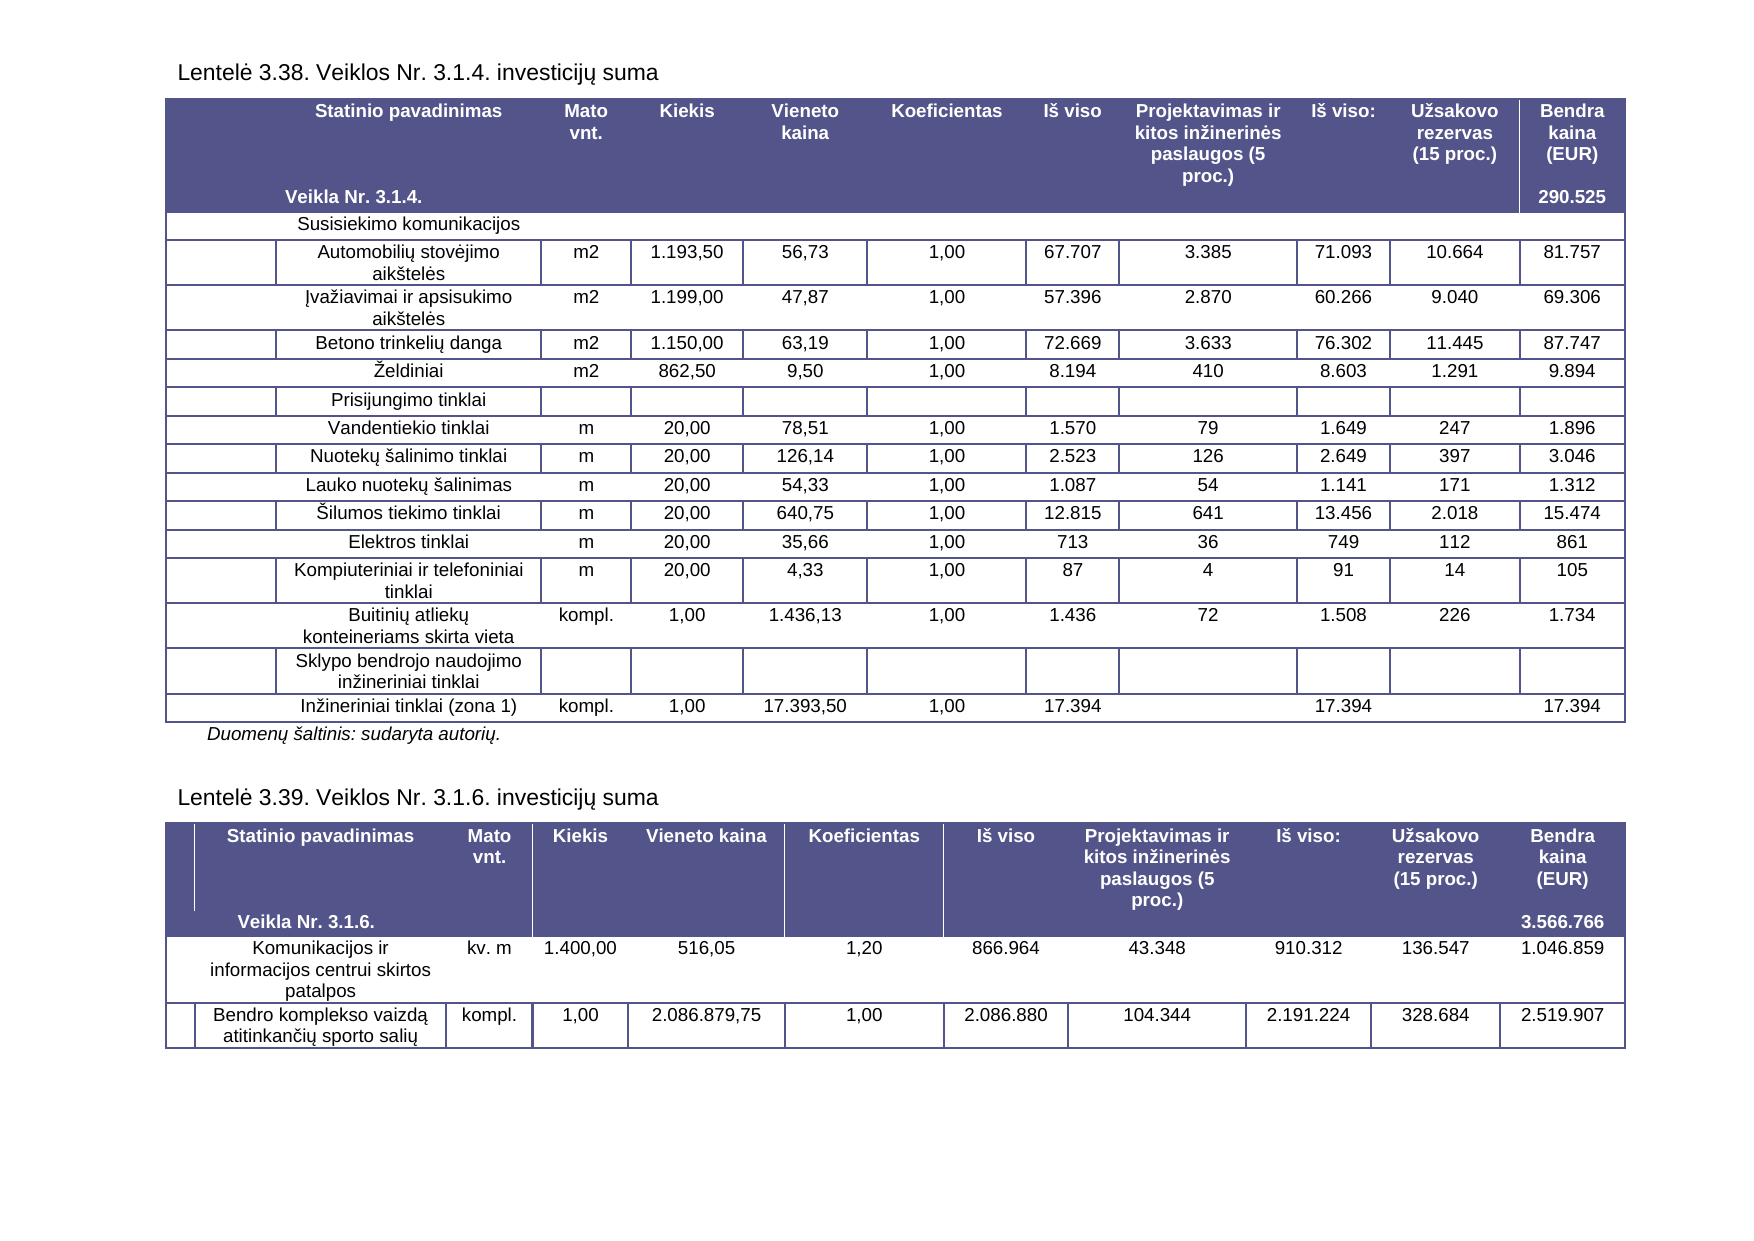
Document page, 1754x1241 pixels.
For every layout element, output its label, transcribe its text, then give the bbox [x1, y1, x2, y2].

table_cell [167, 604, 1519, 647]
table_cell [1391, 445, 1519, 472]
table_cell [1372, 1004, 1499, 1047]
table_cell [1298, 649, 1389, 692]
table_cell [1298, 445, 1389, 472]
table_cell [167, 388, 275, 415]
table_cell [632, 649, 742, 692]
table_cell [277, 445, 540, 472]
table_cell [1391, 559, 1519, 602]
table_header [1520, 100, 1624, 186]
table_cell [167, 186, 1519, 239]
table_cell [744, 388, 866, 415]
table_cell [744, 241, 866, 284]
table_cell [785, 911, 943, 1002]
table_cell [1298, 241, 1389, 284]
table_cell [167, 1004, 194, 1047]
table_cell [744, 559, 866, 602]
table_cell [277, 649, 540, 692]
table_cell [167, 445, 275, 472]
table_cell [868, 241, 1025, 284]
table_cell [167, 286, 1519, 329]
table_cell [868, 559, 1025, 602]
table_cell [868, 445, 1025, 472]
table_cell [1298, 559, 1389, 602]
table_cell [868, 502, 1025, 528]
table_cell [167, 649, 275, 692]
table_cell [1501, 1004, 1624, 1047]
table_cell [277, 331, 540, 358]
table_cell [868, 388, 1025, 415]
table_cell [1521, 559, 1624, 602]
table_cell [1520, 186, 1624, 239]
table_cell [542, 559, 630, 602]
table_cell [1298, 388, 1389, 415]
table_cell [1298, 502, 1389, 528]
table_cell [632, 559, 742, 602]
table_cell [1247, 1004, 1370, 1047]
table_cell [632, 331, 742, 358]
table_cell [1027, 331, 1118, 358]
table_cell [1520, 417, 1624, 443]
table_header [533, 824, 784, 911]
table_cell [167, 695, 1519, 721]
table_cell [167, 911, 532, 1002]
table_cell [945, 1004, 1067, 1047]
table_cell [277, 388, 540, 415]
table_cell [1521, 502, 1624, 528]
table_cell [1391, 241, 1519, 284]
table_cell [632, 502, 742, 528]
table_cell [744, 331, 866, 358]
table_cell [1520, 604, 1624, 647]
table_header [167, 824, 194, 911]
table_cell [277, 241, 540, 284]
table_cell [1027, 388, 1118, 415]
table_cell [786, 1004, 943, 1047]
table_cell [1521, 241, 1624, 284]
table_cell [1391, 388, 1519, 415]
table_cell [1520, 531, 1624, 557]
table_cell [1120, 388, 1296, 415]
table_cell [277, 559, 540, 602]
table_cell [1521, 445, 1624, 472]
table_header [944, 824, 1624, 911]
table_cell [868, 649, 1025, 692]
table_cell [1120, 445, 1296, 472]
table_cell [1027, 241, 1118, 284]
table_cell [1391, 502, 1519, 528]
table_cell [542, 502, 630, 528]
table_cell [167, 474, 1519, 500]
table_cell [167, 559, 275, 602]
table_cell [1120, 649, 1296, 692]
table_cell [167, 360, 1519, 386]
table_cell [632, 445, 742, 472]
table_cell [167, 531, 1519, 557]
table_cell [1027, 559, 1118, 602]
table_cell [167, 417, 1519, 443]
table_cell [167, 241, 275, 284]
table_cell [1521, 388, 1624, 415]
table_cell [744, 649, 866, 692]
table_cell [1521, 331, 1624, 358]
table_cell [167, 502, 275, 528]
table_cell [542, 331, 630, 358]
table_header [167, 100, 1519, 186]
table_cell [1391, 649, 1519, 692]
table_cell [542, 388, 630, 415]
text Duomenų šaltinis: sudaryta autorių. [177, 723, 1636, 744]
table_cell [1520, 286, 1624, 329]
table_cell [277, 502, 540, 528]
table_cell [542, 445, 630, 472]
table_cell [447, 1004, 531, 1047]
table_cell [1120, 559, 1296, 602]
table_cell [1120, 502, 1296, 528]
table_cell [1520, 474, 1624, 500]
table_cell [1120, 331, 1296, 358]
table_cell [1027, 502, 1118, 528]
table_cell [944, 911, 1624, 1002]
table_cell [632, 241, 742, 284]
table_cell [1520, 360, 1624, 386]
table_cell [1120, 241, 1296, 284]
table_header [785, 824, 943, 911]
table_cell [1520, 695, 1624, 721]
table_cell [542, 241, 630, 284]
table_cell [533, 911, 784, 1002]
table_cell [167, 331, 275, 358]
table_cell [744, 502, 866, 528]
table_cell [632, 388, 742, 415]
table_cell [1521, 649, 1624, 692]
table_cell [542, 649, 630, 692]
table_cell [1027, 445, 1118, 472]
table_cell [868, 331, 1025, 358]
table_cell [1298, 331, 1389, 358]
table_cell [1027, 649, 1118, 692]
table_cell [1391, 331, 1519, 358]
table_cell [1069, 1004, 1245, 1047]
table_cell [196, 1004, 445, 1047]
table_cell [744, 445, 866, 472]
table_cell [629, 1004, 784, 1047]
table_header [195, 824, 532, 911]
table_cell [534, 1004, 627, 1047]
